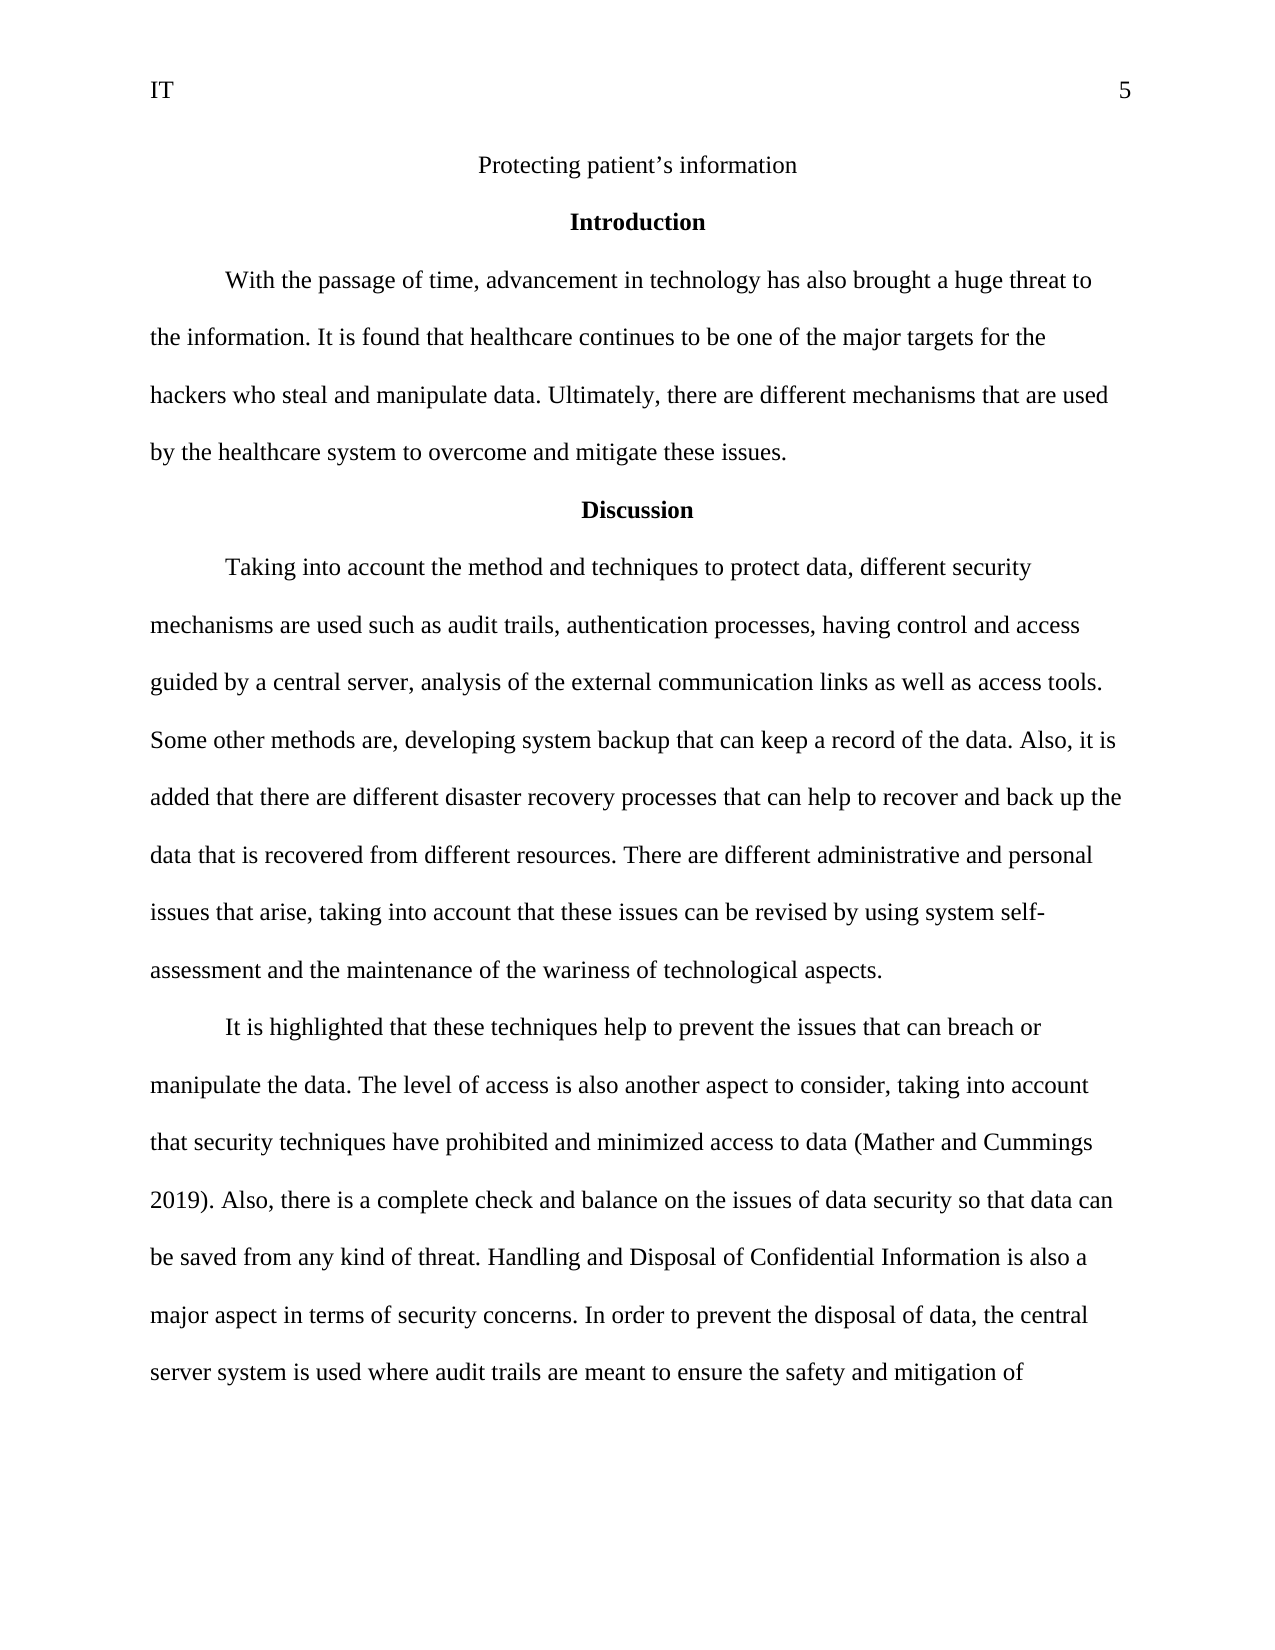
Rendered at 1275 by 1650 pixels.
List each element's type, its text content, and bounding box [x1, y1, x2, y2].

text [150, 1012, 1125, 1386]
text Introduction [150, 207, 1125, 236]
text Protecting patient’s information [150, 150, 1125, 179]
text Taking into account the method and techniques to protect data, different security mechanisms are used such as audit trails, authentication processes, having control and access guided by a central server, analysis of the external communication links as well as access tools. Some other methods are, developing system backup that can keep a record of the data. Also, it is added that there are different disaster recovery processes that can help to recover and back up the data that is recovered from different resources. There are different administrative and personal issues that arise, taking into account that these issues can be revised by using system self-assessment and the maintenance of the wariness of technological aspects. [150, 552, 1125, 984]
text With the passage of time, advancement in technology has also brought a huge threat to the information. It is found that healthcare continues to be one of the major targets for the hackers who steal and manipulate data. Ultimately, there are different mechanisms that are used by the healthcare system to overcome and mitigate these issues. [150, 265, 1125, 466]
text Discussion [150, 495, 1125, 524]
